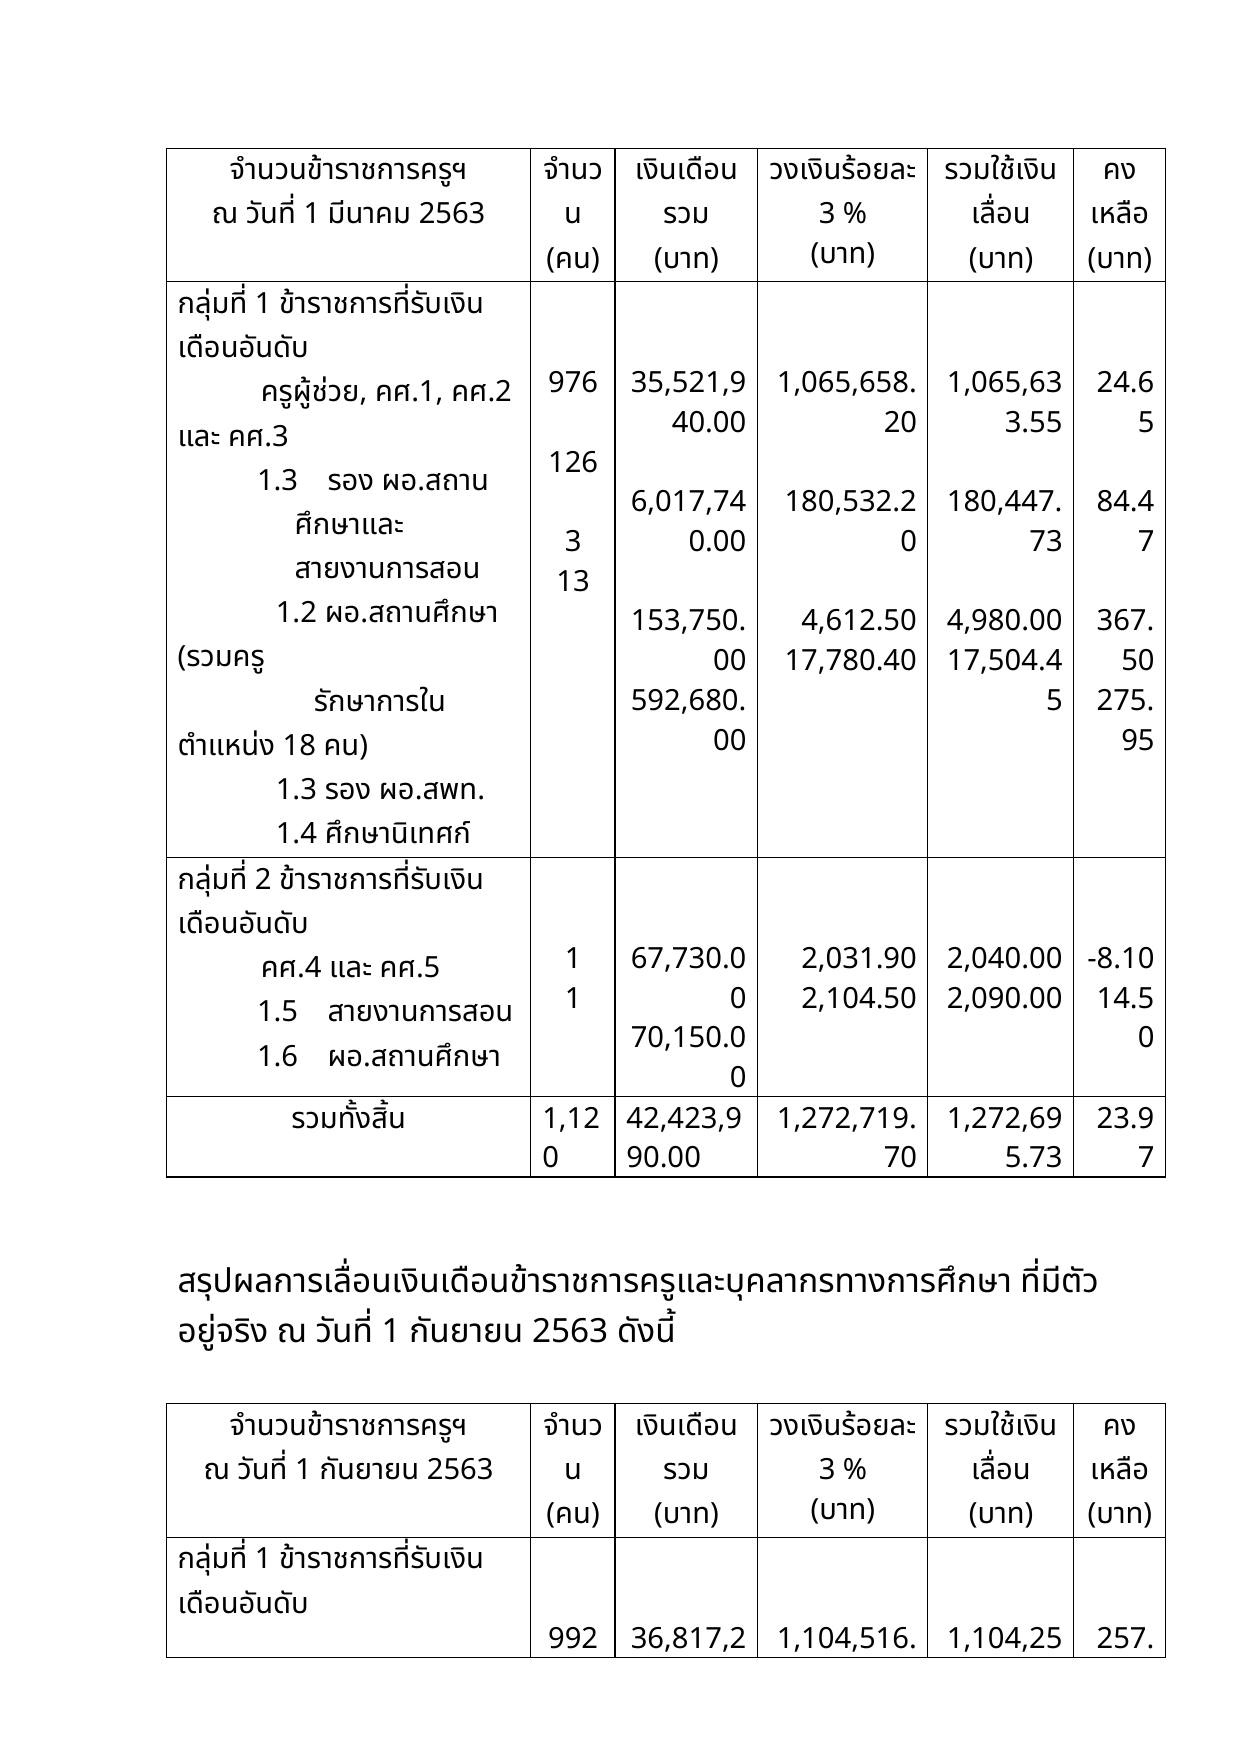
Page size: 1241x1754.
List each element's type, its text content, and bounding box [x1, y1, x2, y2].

table_cell 976 126 3 13 [531, 282, 614, 857]
table_cell 2,031.90 2,104.50 [758, 858, 927, 1096]
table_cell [928, 1538, 1073, 1657]
table_cell รวมทั้งสิ้น [167, 1097, 530, 1176]
table_cell 1,272,695.73 [928, 1097, 1073, 1176]
table_cell 23.97 [1074, 1097, 1165, 1176]
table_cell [616, 1538, 757, 1657]
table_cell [167, 1538, 530, 1657]
table_cell 2,040.00 2,090.00 [928, 858, 1073, 1096]
table_header คงเหลือ (บาท) [1074, 149, 1165, 281]
table_cell 1,120 [531, 1097, 614, 1176]
table_header รวมใช้เงินเลื่อน (บาท) [928, 1404, 1073, 1537]
table_cell 35,521,940.00 6,017,740.00 153,750.00 592,680.00 [616, 282, 757, 857]
table_cell กลุ่มที่ 2 ข้าราชการที่รับเงินเดือนอันดับ คศ.4 และ คศ.5 สายงานการสอน ผอ.สถานศึกษา [167, 858, 530, 1096]
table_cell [758, 1538, 927, 1657]
table_header เงินเดือนรวม (บาท) [616, 1404, 757, 1537]
table_header คงเหลือ (บาท) [1074, 1404, 1165, 1537]
table_header วงเงินร้อยละ 3 % (บาท) [758, 149, 927, 281]
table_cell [1074, 1538, 1165, 1657]
table_header จำนวนข้าราชการครูฯ ณ วันที่ 1 กันยายน 2563 [167, 1404, 530, 1537]
text สรุปผลการเลื่อนเงินเดือนข้าราชการครูและบุคลากรทางการศึกษา ที่มีตัวอยู่จริง ณ วันที่ 1 กันยายน 2563 ดังนี้ [177, 1257, 1137, 1358]
table_cell 67,730.00 70,150.00 [616, 858, 757, 1096]
table_cell 1 1 [531, 858, 614, 1096]
table_header จำนวน (คน) [531, 1404, 614, 1537]
table_cell 1,065,658.20 180,532.20 4,612.50 17,780.40 [758, 282, 927, 857]
table_header จำนวน (คน) [531, 149, 614, 281]
table_header รวมใช้เงินเลื่อน (บาท) [928, 149, 1073, 281]
table_cell 1,272,719.70 [758, 1097, 927, 1176]
table_cell 24.65 84.47 367.50 275.95 [1074, 282, 1165, 857]
table_header วงเงินร้อยละ 3 % (บาท) [758, 1404, 927, 1537]
table_cell 42,423,990.00 [616, 1097, 757, 1176]
table_cell 1,065,633.55 180,447.73 4,980.00 17,504.45 [928, 282, 1073, 857]
table_header เงินเดือนรวม (บาท) [616, 149, 757, 281]
table_cell 992 126 3 13 [531, 1538, 614, 1657]
table_cell -8.10 14.50 [1074, 858, 1165, 1096]
table_header จำนวนข้าราชการครูฯ ณ วันที่ 1 มีนาคม 2563 [167, 149, 530, 281]
